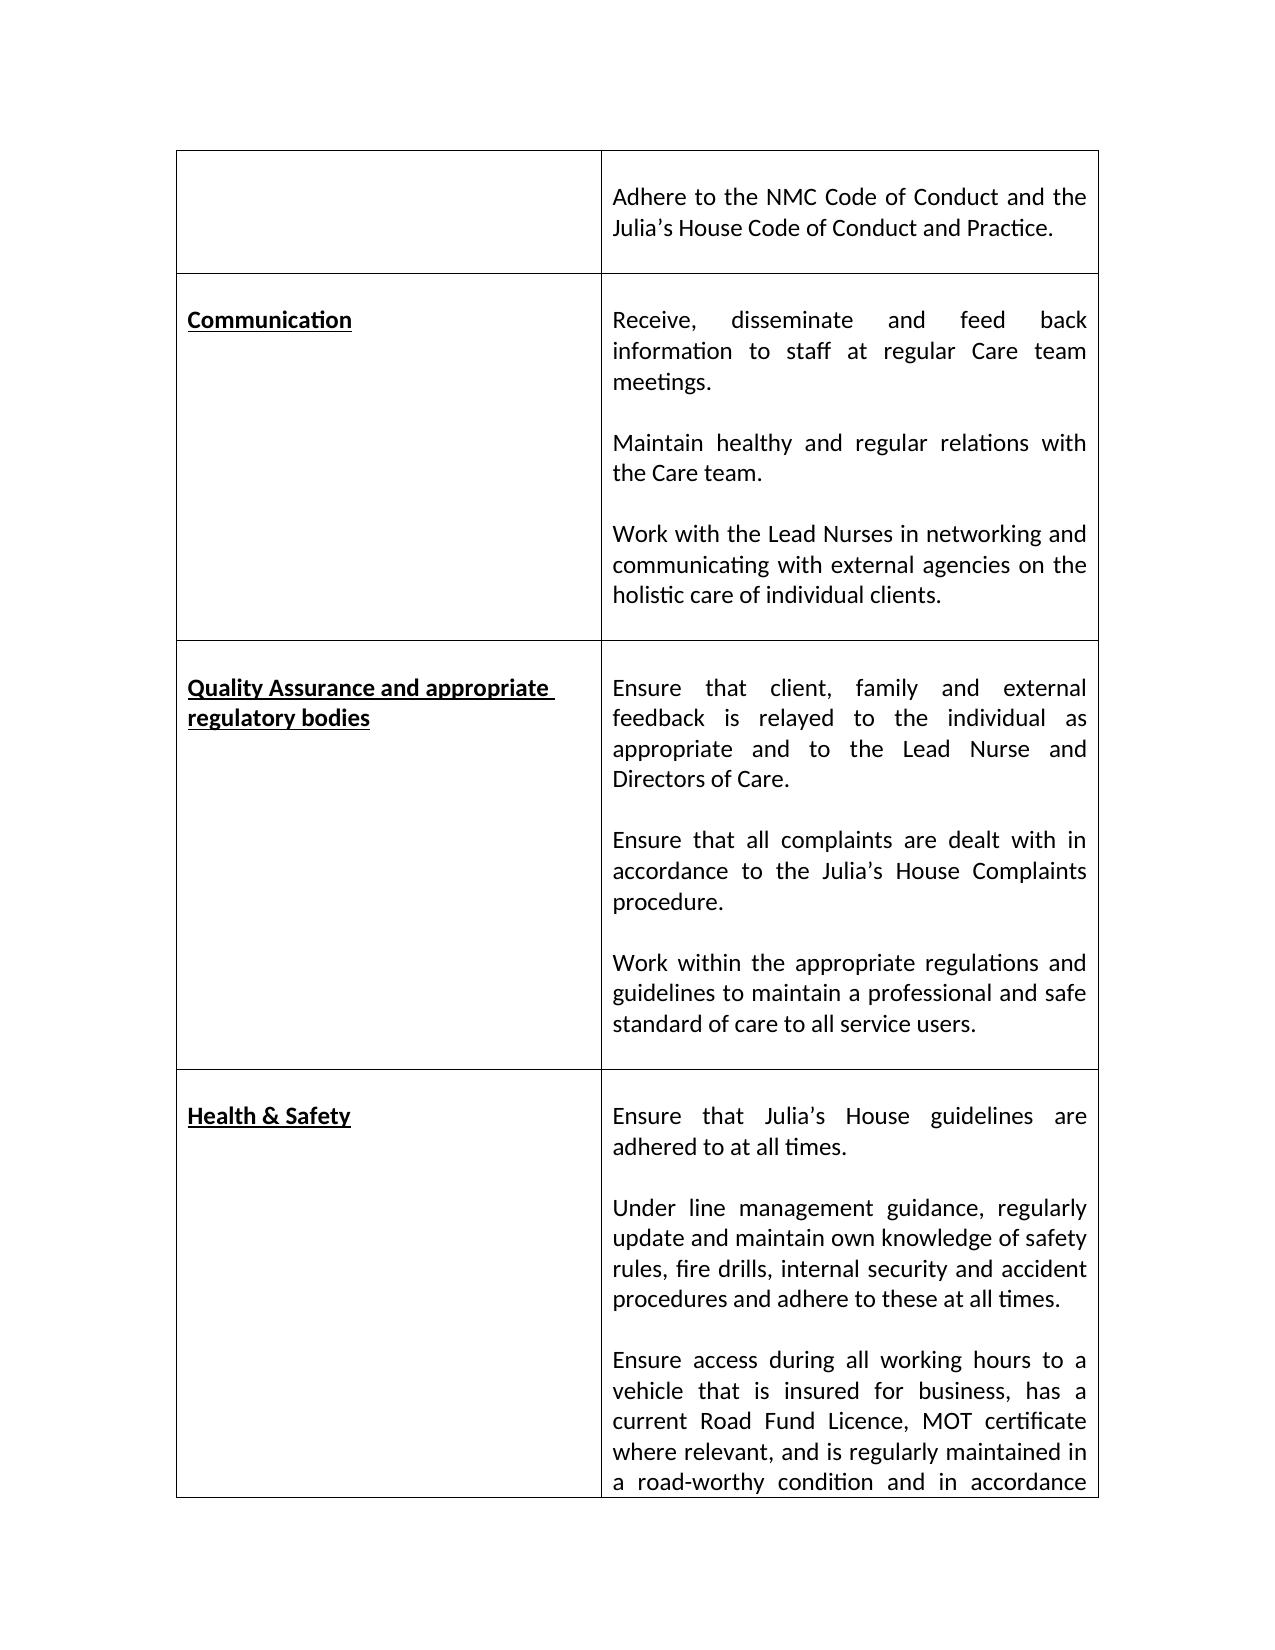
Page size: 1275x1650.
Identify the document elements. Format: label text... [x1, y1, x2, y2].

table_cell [602, 151, 1098, 273]
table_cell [177, 151, 601, 273]
table_cell Health & Safety [177, 1070, 601, 1497]
table_cell Receive, disseminate and feed back information to staff at regular Care team meetings. Maintain healthy and regular relations with the Care team. Work with the Lead Nurses in networking and communicating with external agencies on the holistic care of individual clients. [602, 274, 1098, 640]
table_cell Ensure that client, family and external feedback is relayed to the individual as appropriate and to the Lead Nurse and Directors of Care. Ensure that all complaints are dealt with in accordance to the Julia’s House Complaints procedure. Work within the appropriate regulations and guidelines to maintain a professional and safe standard of care to all service users. [602, 641, 1098, 1069]
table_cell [602, 1070, 1098, 1497]
table_cell Communication [177, 274, 601, 640]
table_cell Quality Assurance and appropriate regulatory bodies [177, 641, 601, 1069]
